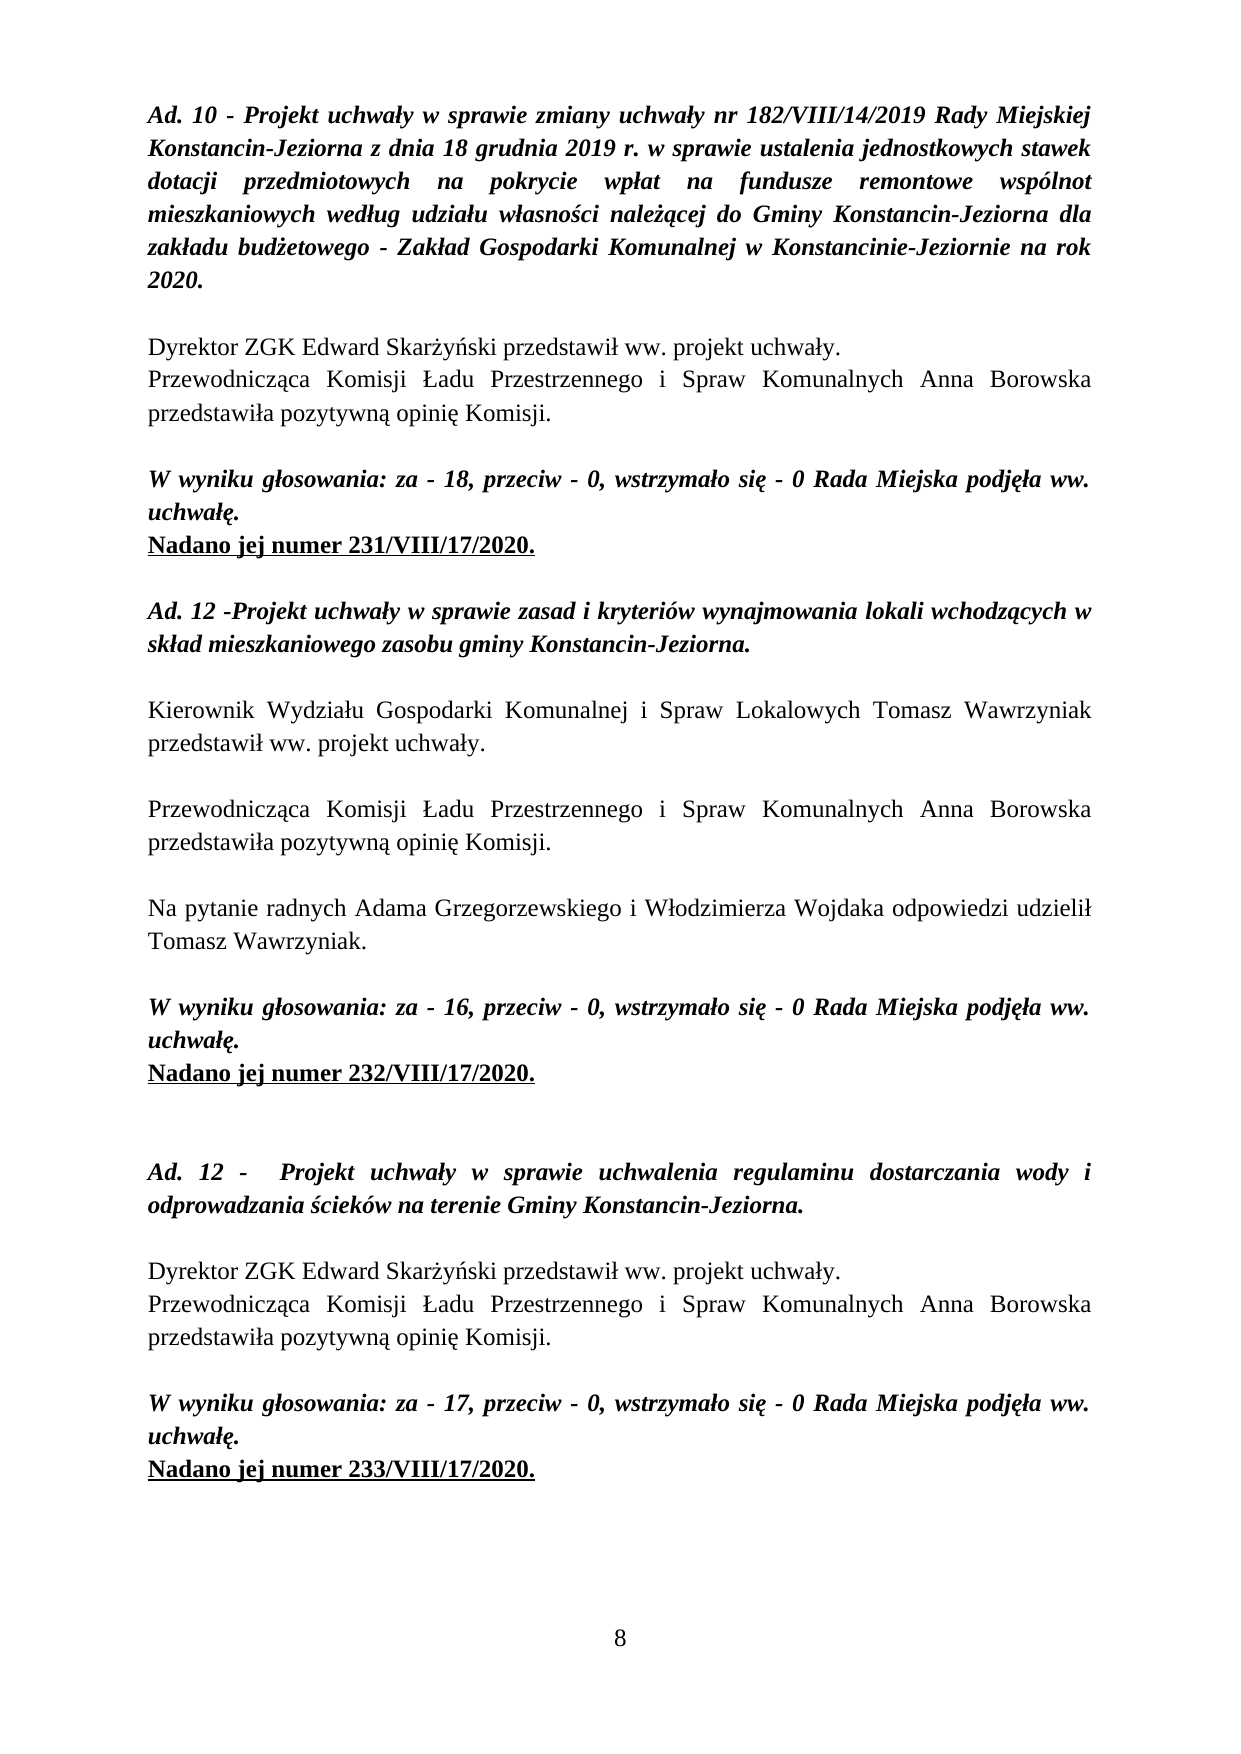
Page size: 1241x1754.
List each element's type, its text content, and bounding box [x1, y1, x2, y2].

text Przewodnicząca Komisji Ładu Przestrzennego i Spraw Komunalnych Anna Borowska przedstawiła pozytywną opinię Komisji. [148, 794, 1092, 856]
text Przewodnicząca Komisji Ładu Przestrzennego i Spraw Komunalnych Anna Borowska przedstawiła pozytywną opinię Komisji. [148, 1289, 1092, 1351]
text Nadano jej numer 232/VIII/17/2020. [148, 1058, 1092, 1087]
text Na pytanie radnych Adama Grzegorzewskiego i Włodzimierza Wojdaka odpowiedzi udzielił Tomasz Wawrzyniak. [148, 893, 1092, 955]
text Ad. 12 -Projekt uchwały w sprawie zasad i kryteriów wynajmowania lokali wchodzących w skład mieszkaniowego zasobu gminy Konstancin-Jeziorna. [148, 596, 1092, 657]
text W wyniku głosowania: za - 18, przeciw - 0, wstrzymało się - 0 Rada Miejska podjęła ww. uchwałę. [148, 464, 1092, 525]
text W wyniku głosowania: za - 17, przeciw - 0, wstrzymało się - 0 Rada Miejska podjęła ww. uchwałę. [148, 1388, 1092, 1450]
text Dyrektor ZGK Edward Skarżyński przedstawił ww. projekt uchwały. [148, 1256, 1092, 1285]
text Ad. 12 - Projekt uchwały w sprawie uchwalenia regulaminu dostarczania wody i odprowadzania ścieków na terenie Gminy Konstancin-Jeziorna. [148, 1157, 1092, 1219]
text Przewodnicząca Komisji Ładu Przestrzennego i Spraw Komunalnych Anna Borowska przedstawiła pozytywną opinię Komisji. [148, 364, 1092, 426]
text Ad. 10 - Projekt uchwały w sprawie zmiany uchwały nr 182/VIII/14/2019 Rady Miejskiej Konstancin-Jeziorna z dnia 18 grudnia 2019 r. w sprawie ustalenia jednostkowych stawek dotacji przedmiotowych na pokrycie wpłat na fundusze remontowe wspólnot mieszkaniowych według udziału własności należącej do Gminy Konstancin-Jeziorna dla zakładu budżetowego - Zakład Gospodarki Komunalnej w Konstancinie-Jeziornie na rok 2020. [148, 100, 1092, 294]
text W wyniku głosowania: za - 16, przeciw - 0, wstrzymało się - 0 Rada Miejska podjęła ww. uchwałę. [148, 992, 1092, 1054]
text Nadano jej numer 231/VIII/17/2020. [148, 530, 1092, 558]
text Dyrektor ZGK Edward Skarżyński przedstawił ww. projekt uchwały. [148, 332, 1092, 360]
text Nadano jej numer 233/VIII/17/2020. [148, 1454, 1092, 1483]
text Kierownik Wydziału Gospodarki Komunalnej i Spraw Lokalowych Tomasz Wawrzyniak przedstawił ww. projekt uchwały. [148, 695, 1092, 757]
